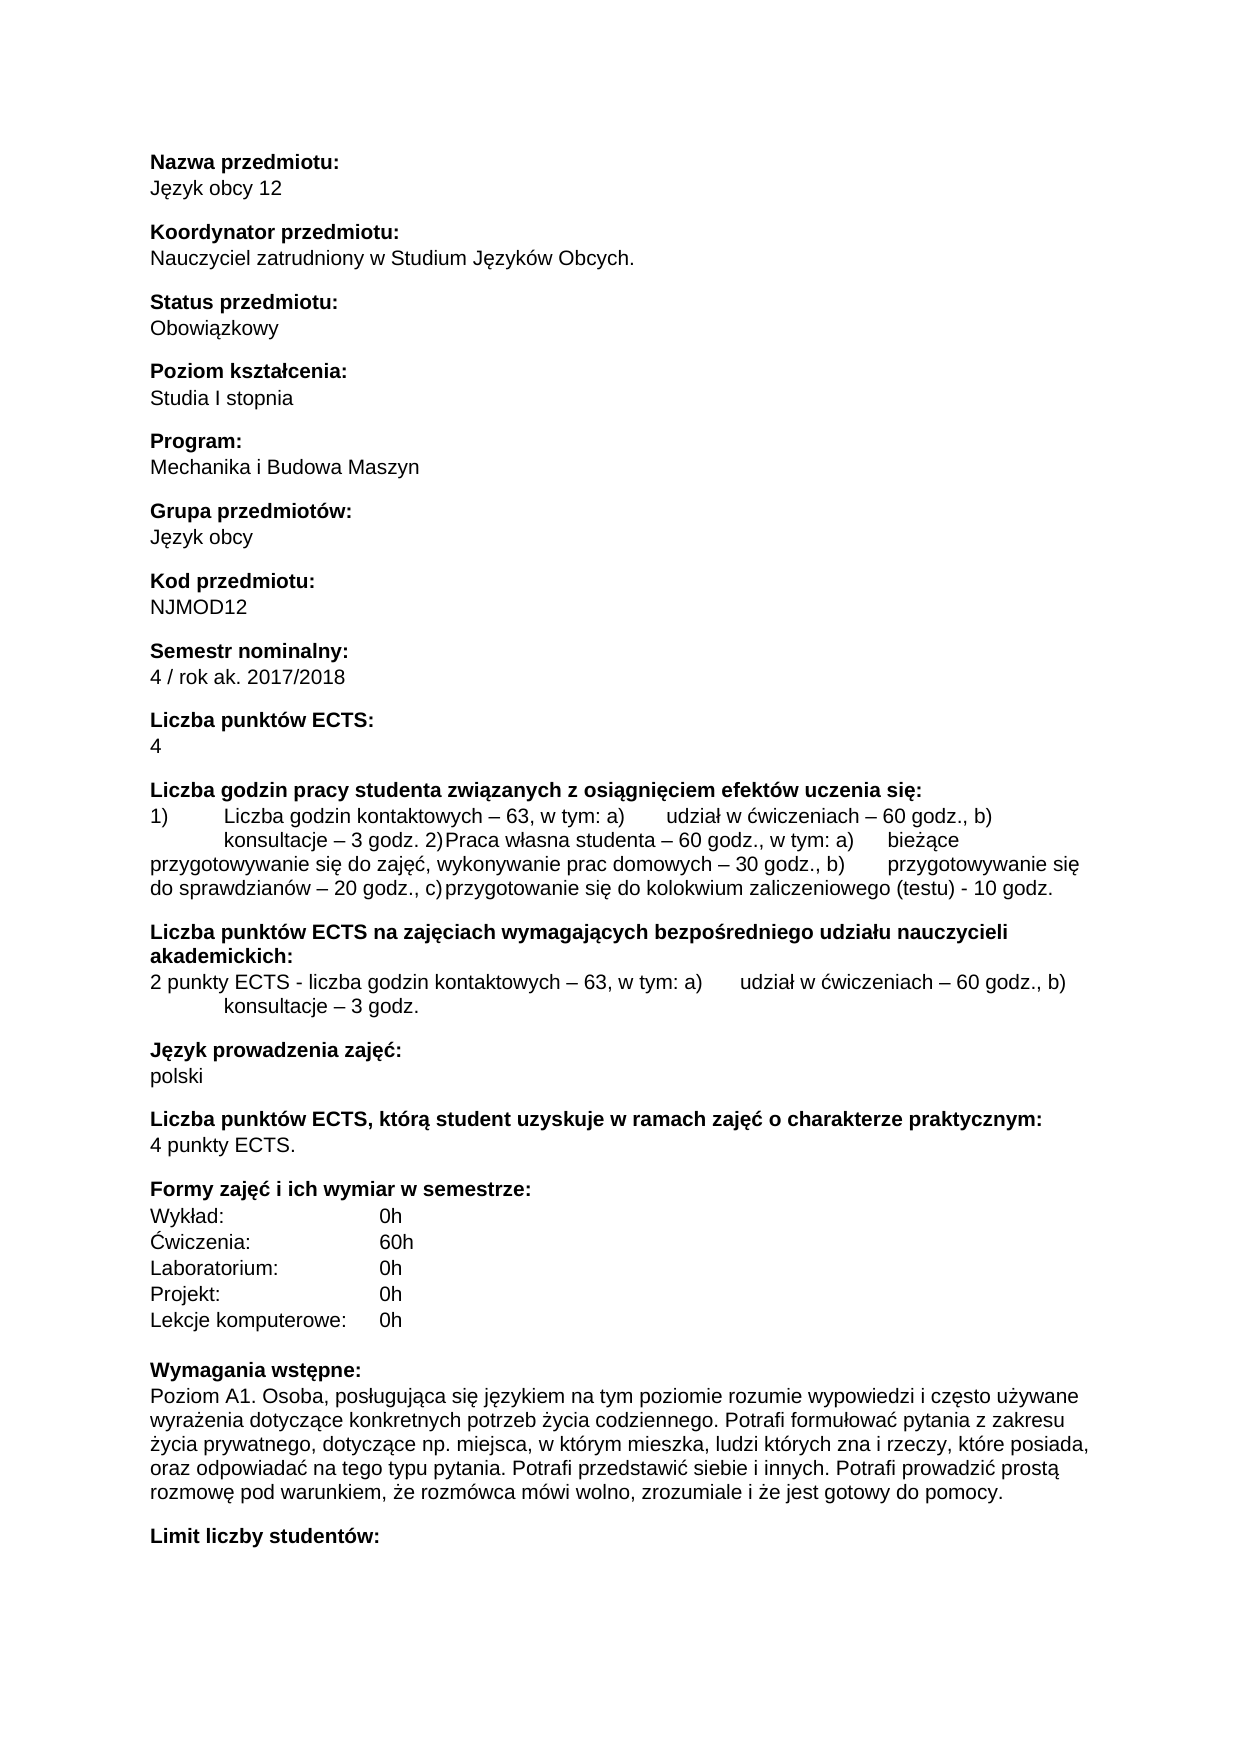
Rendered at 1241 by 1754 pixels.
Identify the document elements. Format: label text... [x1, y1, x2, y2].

table_cell 0h [369, 1280, 597, 1306]
text Semestr nominalny: [150, 638, 1090, 662]
text 1) Liczba godzin kontaktowych – 63, w tym: a) udział w ćwiczeniach – 60 godz., b) konsultacje – 3 godz. 2) Praca własna studenta – 60 godz., w tym: a) bieżące przygotowywanie się do zajęć, wykonywanie prac domowych – 30 godz., b) przygotowywanie się do sprawdzianów – 20 godz., c) przygotowanie się do kolokwium zaliczeniowego (testu) - 10 godz. [150, 804, 1090, 900]
text 2 punkty ECTS - liczba godzin kontaktowych – 63, w tym: a) udział w ćwiczeniach – 60 godz., b) konsultacje – 3 godz. [150, 970, 1090, 1018]
text Poziom kształcenia: [150, 359, 1090, 383]
text Mechanika i Budowa Maszyn [150, 455, 1090, 479]
table_cell Ćwiczenia: [140, 1230, 367, 1254]
text Język obcy 12 [150, 176, 1090, 200]
table_cell Lekcje komputerowe: [140, 1308, 367, 1332]
text Obowiązkowy [150, 316, 1090, 339]
table_header Wykład: [140, 1204, 367, 1228]
text Studia I stopnia [150, 385, 1090, 409]
text Koordynator przedmiotu: [150, 220, 1090, 244]
table_cell 0h [369, 1306, 597, 1332]
table_cell 60h [369, 1228, 597, 1254]
text Liczba godzin pracy studenta związanych z osiągnięciem efektów uczenia się: [150, 778, 1090, 802]
text polski [150, 1063, 1090, 1087]
text Kod przedmiotu: [150, 569, 1090, 593]
text 4 / rok ak. 2017/2018 [150, 664, 1090, 688]
text Poziom A1. Osoba, posługująca się językiem na tym poziomie rozumie wypowiedzi i często używane wyrażenia dotyczące konkretnych potrzeb życia codziennego. Potrafi formułować pytania z zakresu życia prywatnego, dotyczące np. miejsca, w którym mieszka, ludzi których zna i rzeczy, które posiada, oraz odpowiadać na tego typu pytania. Potrafi przedstawić siebie i innych. Potrafi prowadzić prostą rozmowę pod warunkiem, że rozmówca mówi wolno, zrozumiale i że jest gotowy do pomocy. [150, 1384, 1090, 1504]
text NJMOD12 [150, 595, 1090, 619]
text Program: [150, 429, 1090, 453]
text Liczba punktów ECTS na zajęciach wymagających bezpośredniego udziału nauczycieli akademickich: [150, 920, 1090, 968]
text 4 [150, 734, 1090, 758]
text Nazwa przedmiotu: [150, 150, 1090, 174]
table_cell Laboratorium: [140, 1256, 367, 1280]
text Wymagania wstępne: [150, 1358, 1090, 1382]
table_cell 0h [369, 1254, 597, 1280]
text Liczba punktów ECTS, którą student uzyskuje w ramach zajęć o charakterze praktycznym: [150, 1107, 1090, 1131]
table_cell Projekt: [140, 1282, 367, 1306]
table_header 0h [369, 1204, 597, 1228]
text Grupa przedmiotów: [150, 499, 1090, 523]
text Nauczyciel zatrudniony w Studium Języków Obcych. [150, 246, 1090, 270]
text Liczba punktów ECTS: [150, 708, 1090, 732]
text 4 punkty ECTS. [150, 1133, 1090, 1157]
text Limit liczby studentów: [150, 1523, 1090, 1547]
text Język prowadzenia zajęć: [150, 1037, 1090, 1061]
text Status przedmiotu: [150, 289, 1090, 313]
text Język obcy [150, 525, 1090, 549]
text Formy zajęć i ich wymiar w semestrze: [150, 1177, 1090, 1201]
